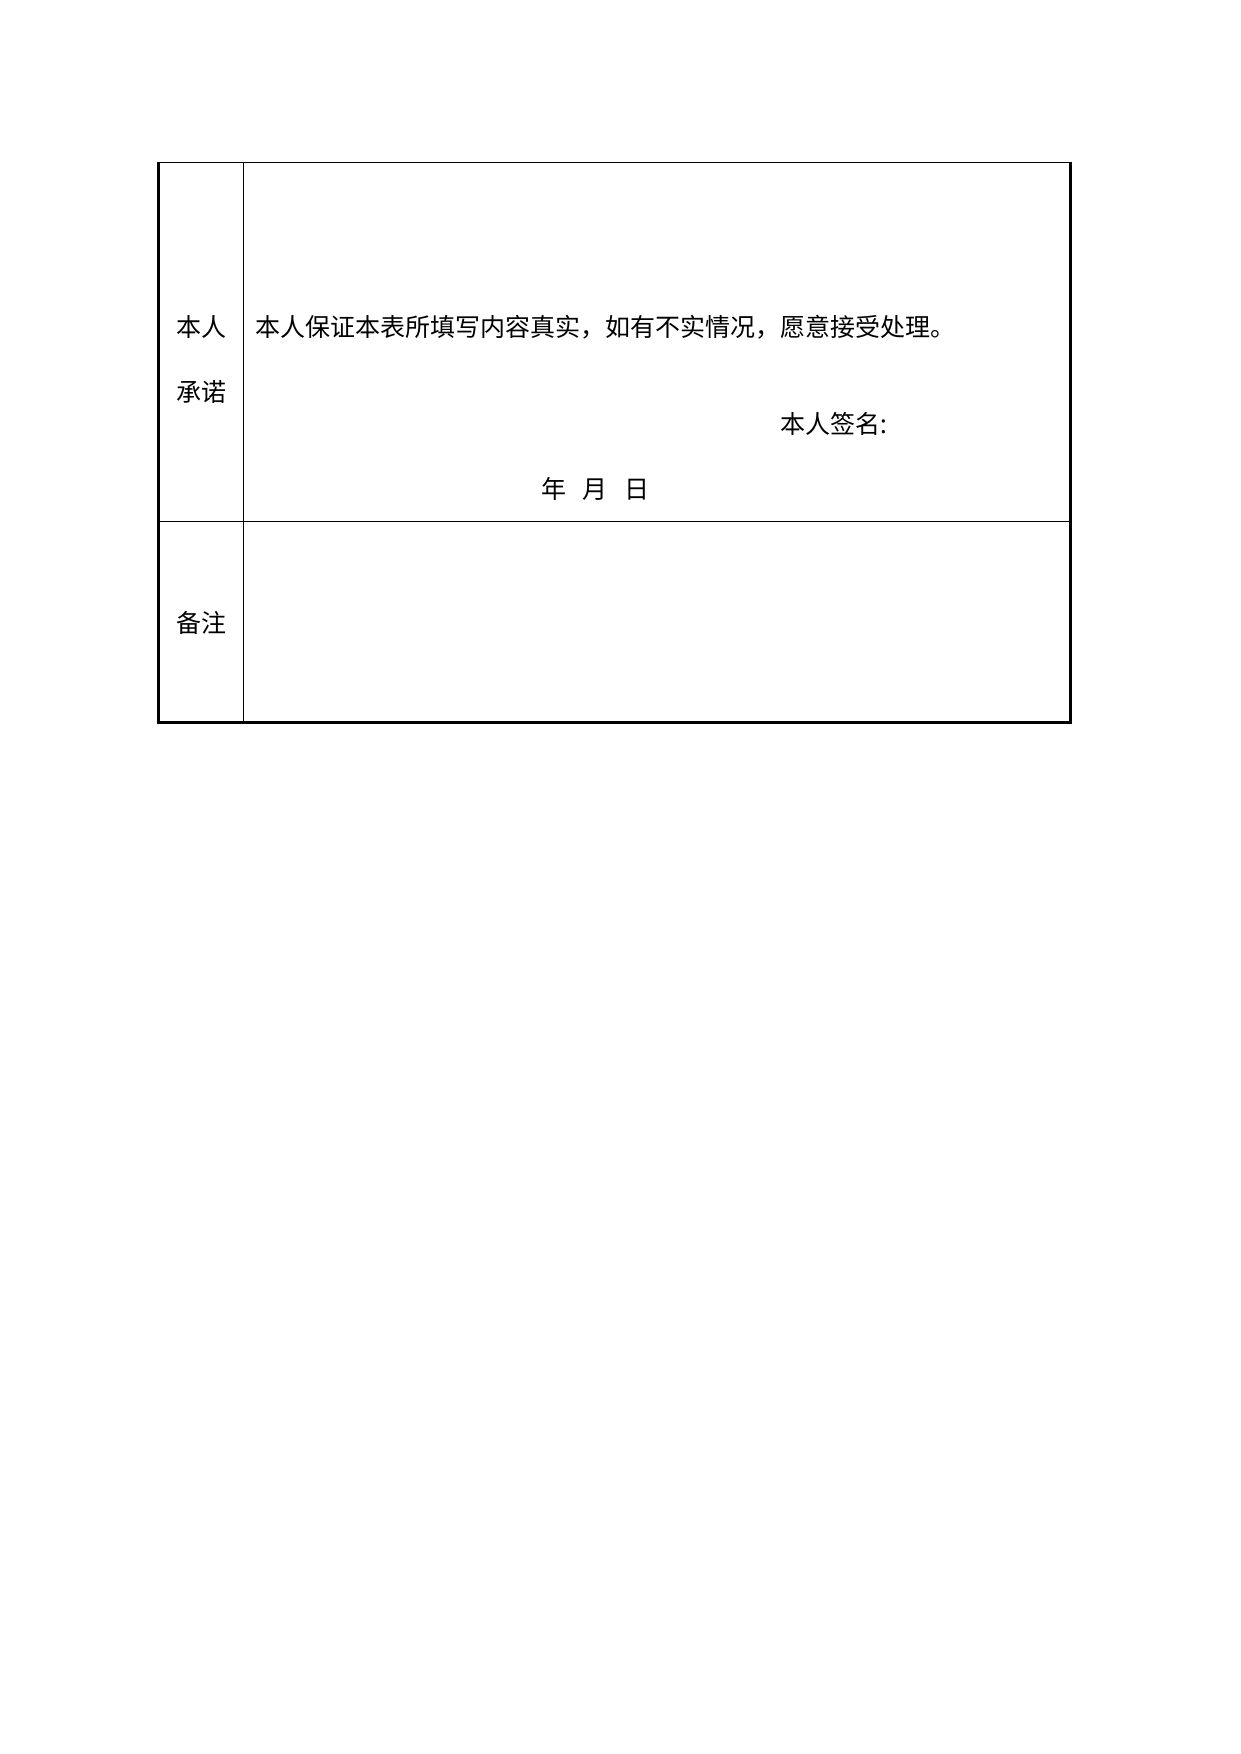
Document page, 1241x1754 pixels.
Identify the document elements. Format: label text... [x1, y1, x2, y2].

table_cell [244, 522, 1069, 721]
table_cell 备注 [160, 522, 243, 721]
table_cell 本人保证本表所填写内容真实，如有不实情况，愿意接受处理。 本人签名: 年 月 日 [244, 163, 1069, 521]
table_cell 本人 承诺 [160, 163, 243, 521]
